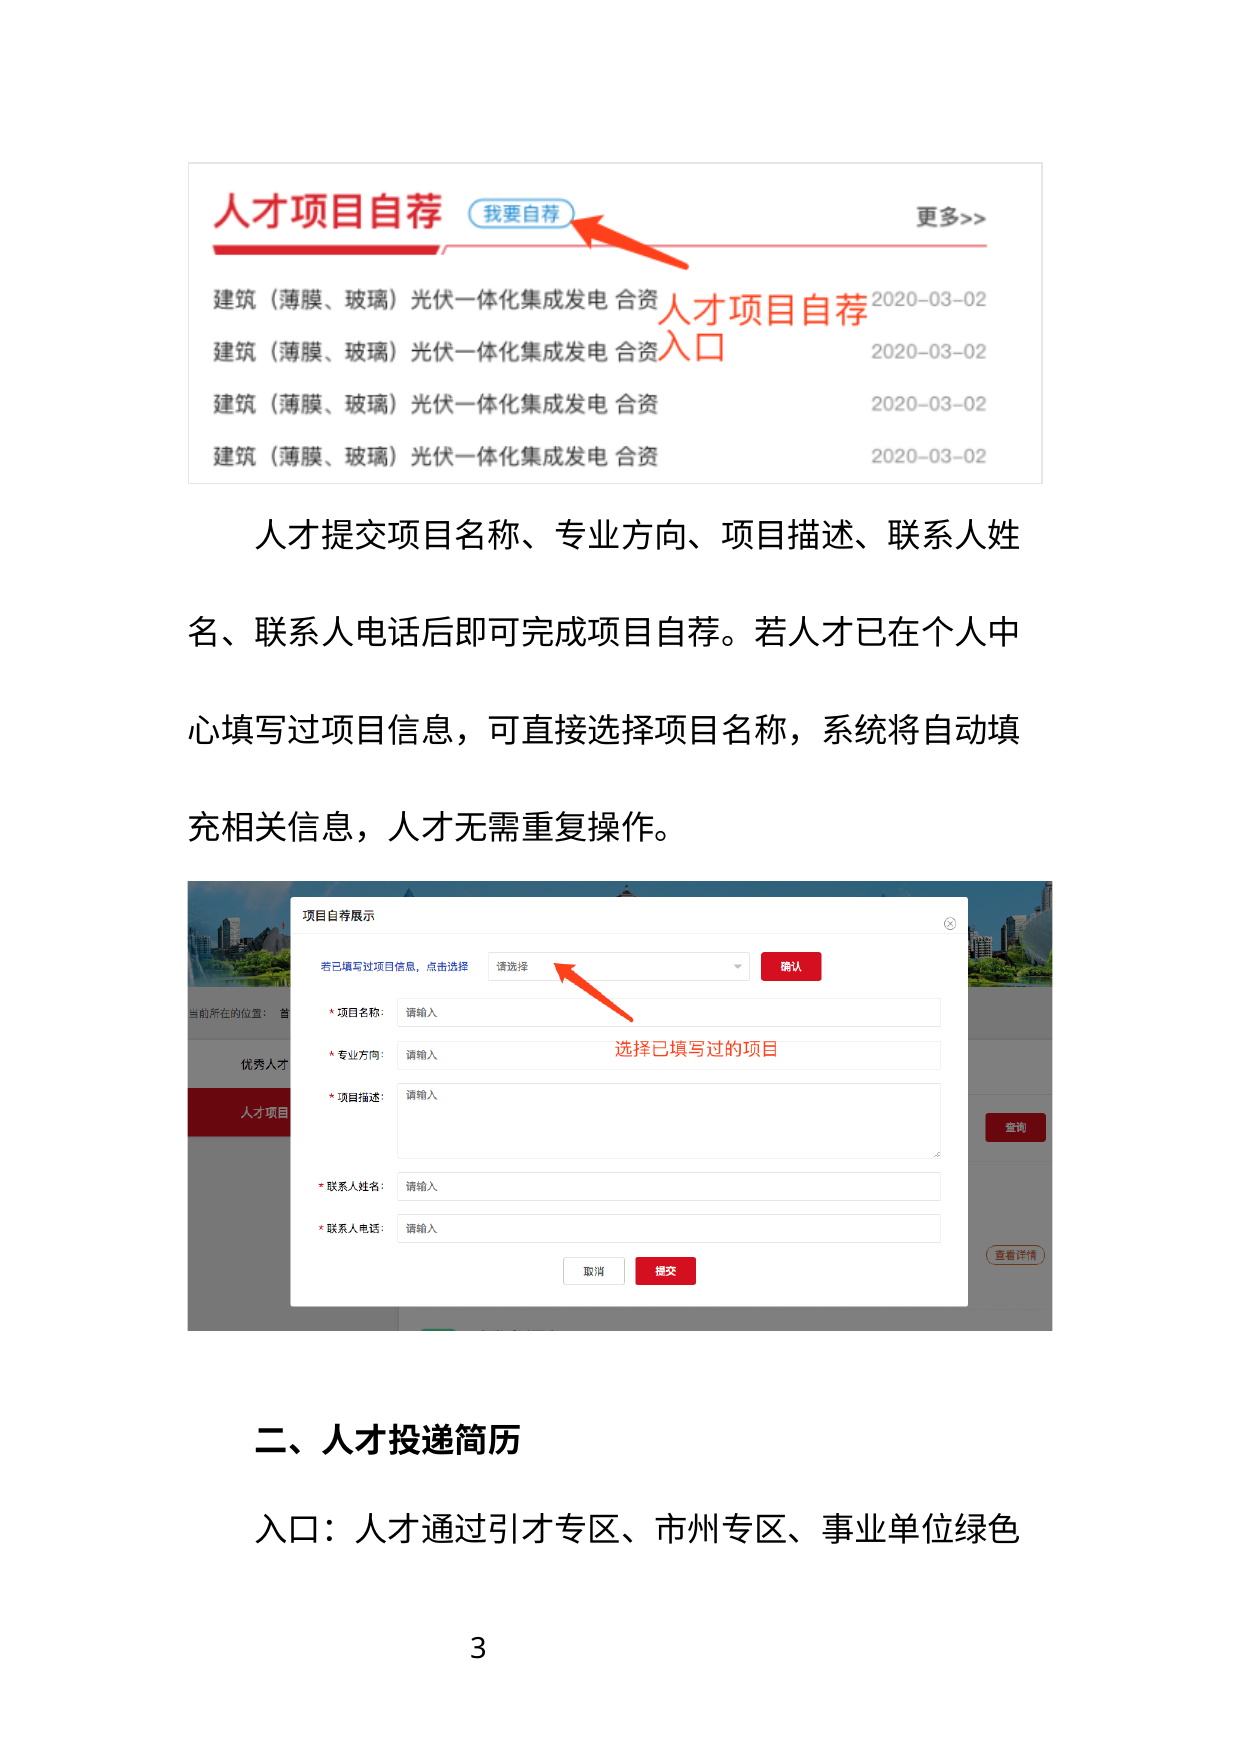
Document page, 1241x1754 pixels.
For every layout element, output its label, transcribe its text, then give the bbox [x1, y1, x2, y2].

text 人才提交项目名称、专业方向、项目描述、联系人姓名、联系人电话后即可完成项目自荐。若人才已在个人中心填写过项目信息，可直接选择项目名称，系统将自动填充相关信息，人才无需重复操作。 [187, 500, 1053, 858]
list 二、人才投递简历 [187, 1405, 1053, 1470]
picture [189, 164, 1041, 483]
picture [187, 881, 1053, 1331]
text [187, 1494, 1053, 1559]
